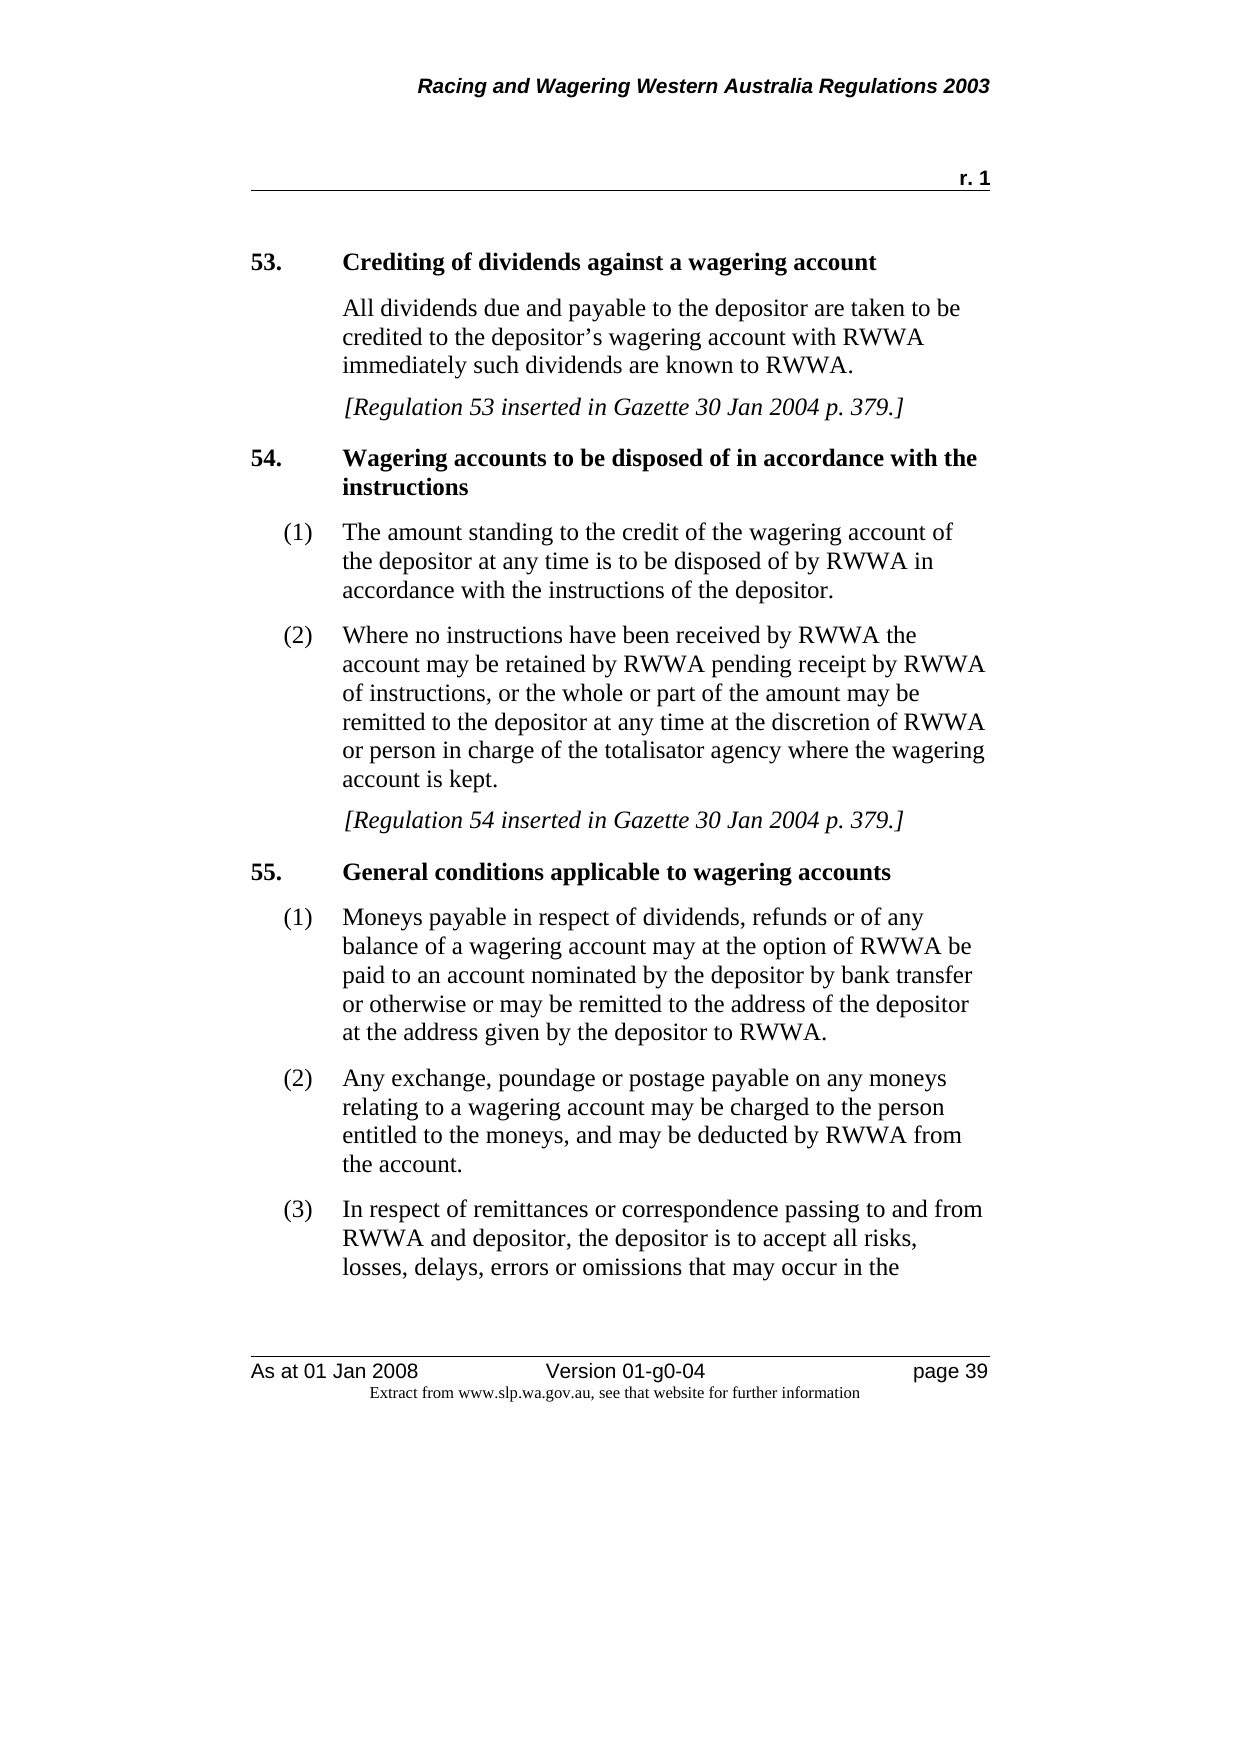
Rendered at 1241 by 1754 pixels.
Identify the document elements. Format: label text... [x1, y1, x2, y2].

text [Regulation 53 inserted in Gazette 30 Jan 2004 p. 379.] [251, 392, 990, 420]
text (2) Any exchange, poundage or postage payable on any moneys relating to a wagering account may be charged to the person entitled to the moneys, and may be deducted by RWWA from the account. [251, 1063, 990, 1178]
text (1) Moneys payable in respect of dividends, refunds or of any balance of a wagering account may at the option of RWWA be paid to an account nominated by the depositor by bank transfer or otherwise or may be remitted to the address of the depositor at the address given by the depositor to RWWA. [251, 902, 990, 1046]
text (1) The amount standing to the credit of the wagering account of the depositor at any time is to be disposed of by RWWA in accordance with the instructions of the depositor. [251, 517, 990, 604]
text All dividends due and payable to the depositor are taken to be credited to the depositor’s wagering account with RWWA immediately such dividends are known to RWWA. [251, 293, 990, 379]
subtitle 55. General conditions applicable to wagering accounts [251, 857, 990, 886]
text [251, 1194, 990, 1281]
text [Regulation 54 inserted in Gazette 30 Jan 2004 p. 379.] [251, 805, 990, 834]
subtitle 54. Wagering accounts to be disposed of in accordance with the instructions [251, 443, 990, 501]
text (2) Where no instructions have been received by RWWA the account may be retained by RWWA pending receipt by RWWA of instructions, or the whole or part of the amount may be remitted to the depositor at any time at the discretion of RWWA or person in charge of the totalisator agency where the wagering account is kept. [251, 620, 990, 793]
subtitle 53. Crediting of dividends against a wagering account [251, 247, 990, 276]
